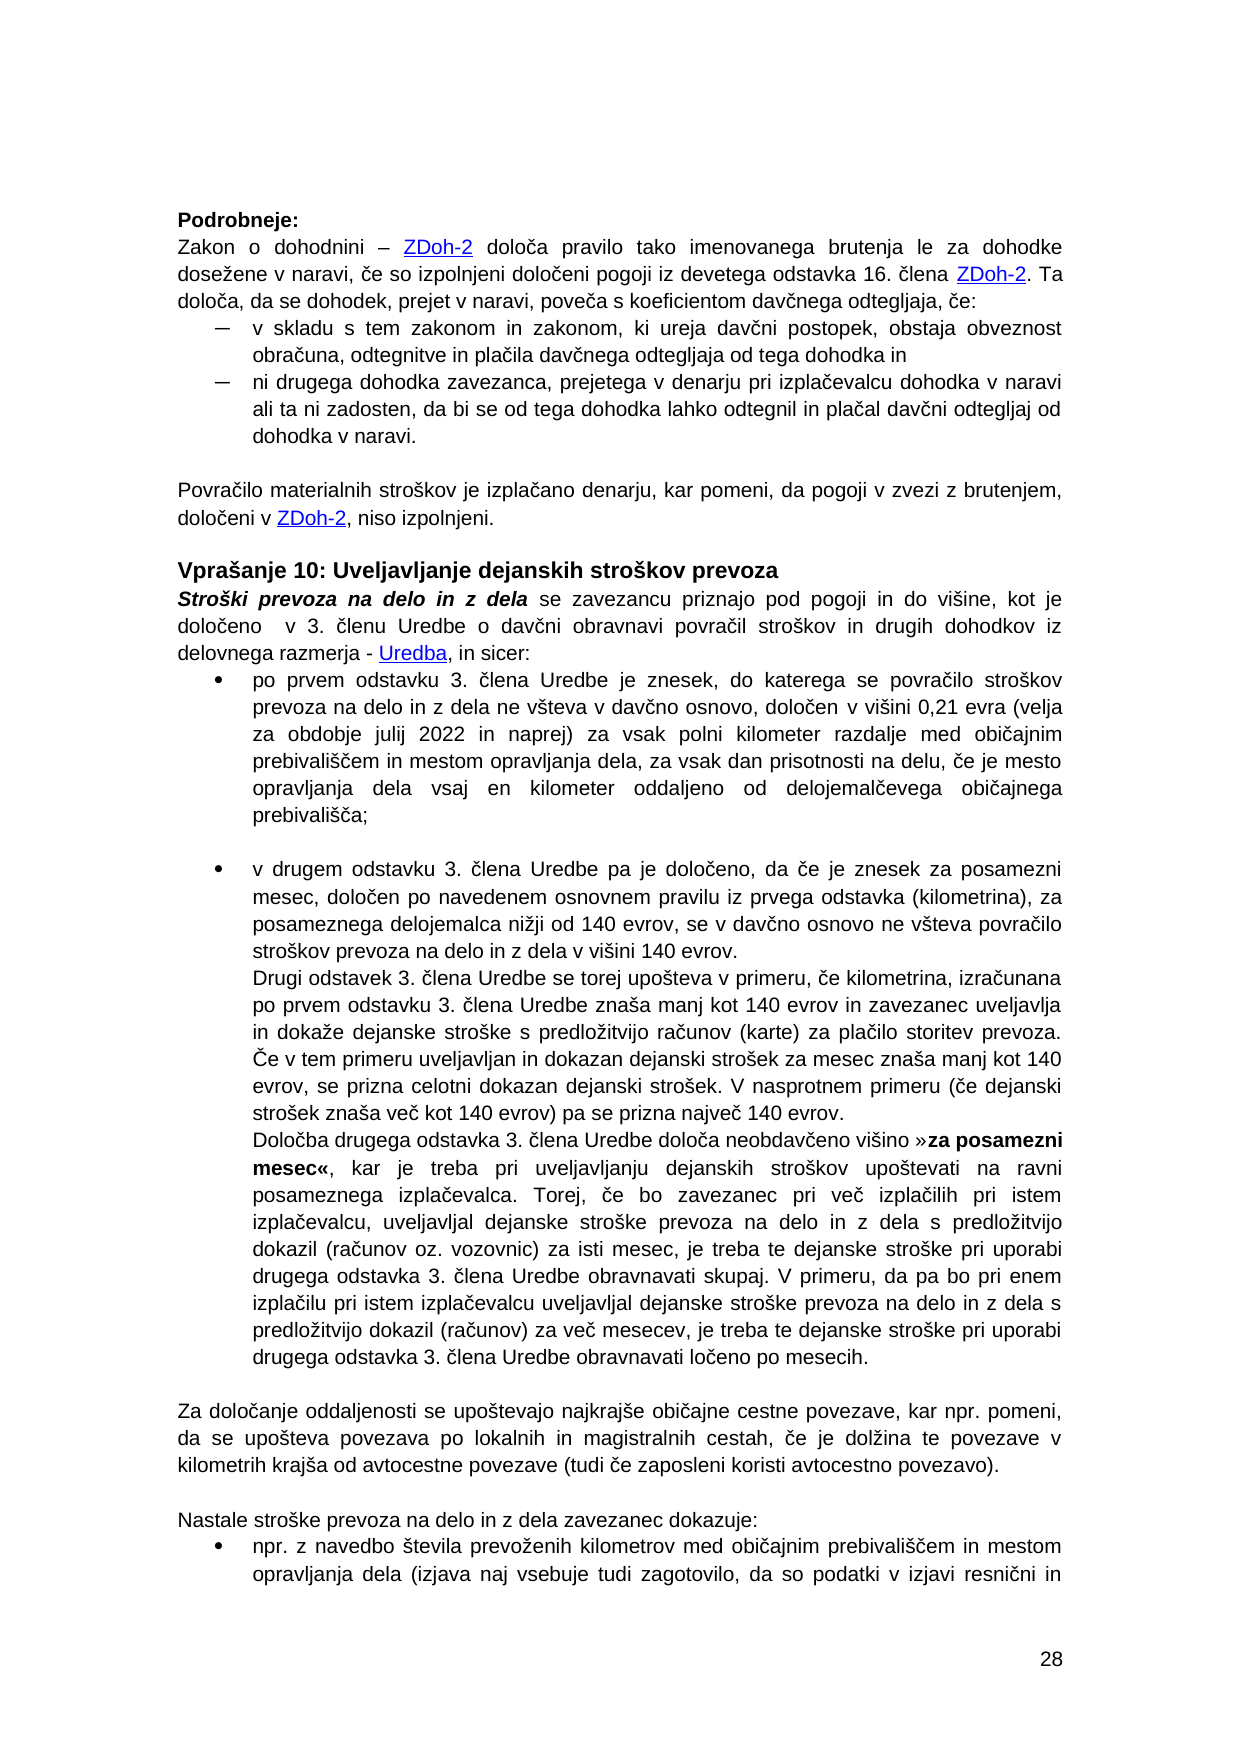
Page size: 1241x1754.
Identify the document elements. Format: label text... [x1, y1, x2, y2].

text Določba drugega odstavka 3. člena Uredbe določa neobdavčeno višino »za posamezni mesec«, kar je treba pri uveljavljanju dejanskih stroškov upoštevati na ravni posameznega izplačevalca. Torej, če bo zavezanec pri več izplačilih pri istem izplačevalcu, uveljavljal dejanske stroške prevoza na delo in z dela s predložitvijo dokazil (računov oz. vozovnic) za isti mesec, je treba te dejanske stroške pri uporabi drugega odstavka 3. člena Uredbe obravnavati skupaj. V primeru, da pa bo pri enem izplačilu pri istem izplačevalcu uveljavljal dejanske stroške prevoza na delo in z dela s predložitvijo dokazil (računov) za več mesecev, je treba te dejanske stroške pri uporabi drugega odstavka 3. člena Uredbe obravnavati ločeno po mesecih. [252, 1125, 1063, 1369]
list v skladu s tem zakonom in zakonom, ki ureja davčni postopek, obstaja obveznost obračuna, odtegnitve in plačila davčnega odtegljaja od tega dohodka in [215, 313, 1063, 367]
text Nastale stroške prevoza na delo in z dela zavezanec dokazuje: [177, 1504, 1063, 1531]
text Stroški prevoza na delo in z dela se zavezancu priznajo pod pogoji in do višine, kot je določeno v 3. členu Uredbe o davčni obravnavi povračil stroškov in drugih dohodkov iz delovnega razmerja - Uredba, in sicer: [177, 583, 1063, 665]
text Povračilo materialnih stroškov je izplačano denarju, kar pomeni, da pogoji v zvezi z brutenjem, določeni v ZDoh-2, niso izpolnjeni. [177, 475, 1063, 529]
list po prvem odstavku 3. člena Uredbe je znesek, do katerega se povračilo stroškov prevoza na delo in z dela ne všteva v davčno osnovo, določen v višini 0,21 evra (velja za obdobje julij 2022 in naprej) za vsak polni kilometer razdalje med običajnim prebivališčem in mestom opravljanja dela, za vsak dan prisotnosti na delu, če je mesto opravljanja dela vsaj en kilometer oddaljeno od delojemalčevega običajnega prebivališča; [215, 665, 1063, 827]
text Vprašanje 10: Uveljavljanje dejanskih stroškov prevoza [177, 556, 1063, 583]
text Zakon o dohodnini – ZDoh-2 določa pravilo tako imenovanega brutenja le za dohodke dosežene v naravi, če so izpolnjeni določeni pogoji iz devetega odstavka 16. člena ZDoh-2. Ta določa, da se dohodek, prejet v naravi, poveča s koeficientom davčnega odtegljaja, če: [177, 231, 1063, 313]
text Podrobneje: [177, 177, 1063, 231]
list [215, 1531, 1063, 1586]
text Za določanje oddaljenosti se upoštevajo najkrajše običajne cestne povezave, kar npr. pomeni, da se upošteva povezava po lokalnih in magistralnih cestah, če je dolžina te povezave v kilometrih krajša od avtocestne povezave (tudi če zaposleni koristi avtocestno povezavo). [177, 1396, 1063, 1477]
list v drugem odstavku 3. člena Uredbe pa je določeno, da če je znesek za posamezni mesec, določen po navedenem osnovnem pravilu iz prvega odstavka (kilometrina), za posameznega delojemalca nižji od 140 evrov, se v davčno osnovo ne všteva povračilo stroškov prevoza na delo in z dela v višini 140 evrov. [215, 854, 1063, 963]
text Drugi odstavek 3. člena Uredbe se torej upošteva v primeru, če kilometrina, izračunana po prvem odstavku 3. člena Uredbe znaša manj kot 140 evrov in zavezanec uveljavlja in dokaže dejanske stroške s predložitvijo računov (karte) za plačilo storitev prevoza. Če v tem primeru uveljavljan in dokazan dejanski strošek za mesec znaša manj kot 140 evrov, se prizna celotni dokazan dejanski strošek. V nasprotnem primeru (če dejanski strošek znaša več kot 140 evrov) pa se prizna največ 140 evrov. [252, 963, 1063, 1125]
list ni drugega dohodka zavezanca, prejetega v denarju pri izplačevalcu dohodka v naravi ali ta ni zadosten, da bi se od tega dohodka lahko odtegnil in plačal davčni odtegljaj od dohodka v naravi. [215, 367, 1063, 448]
